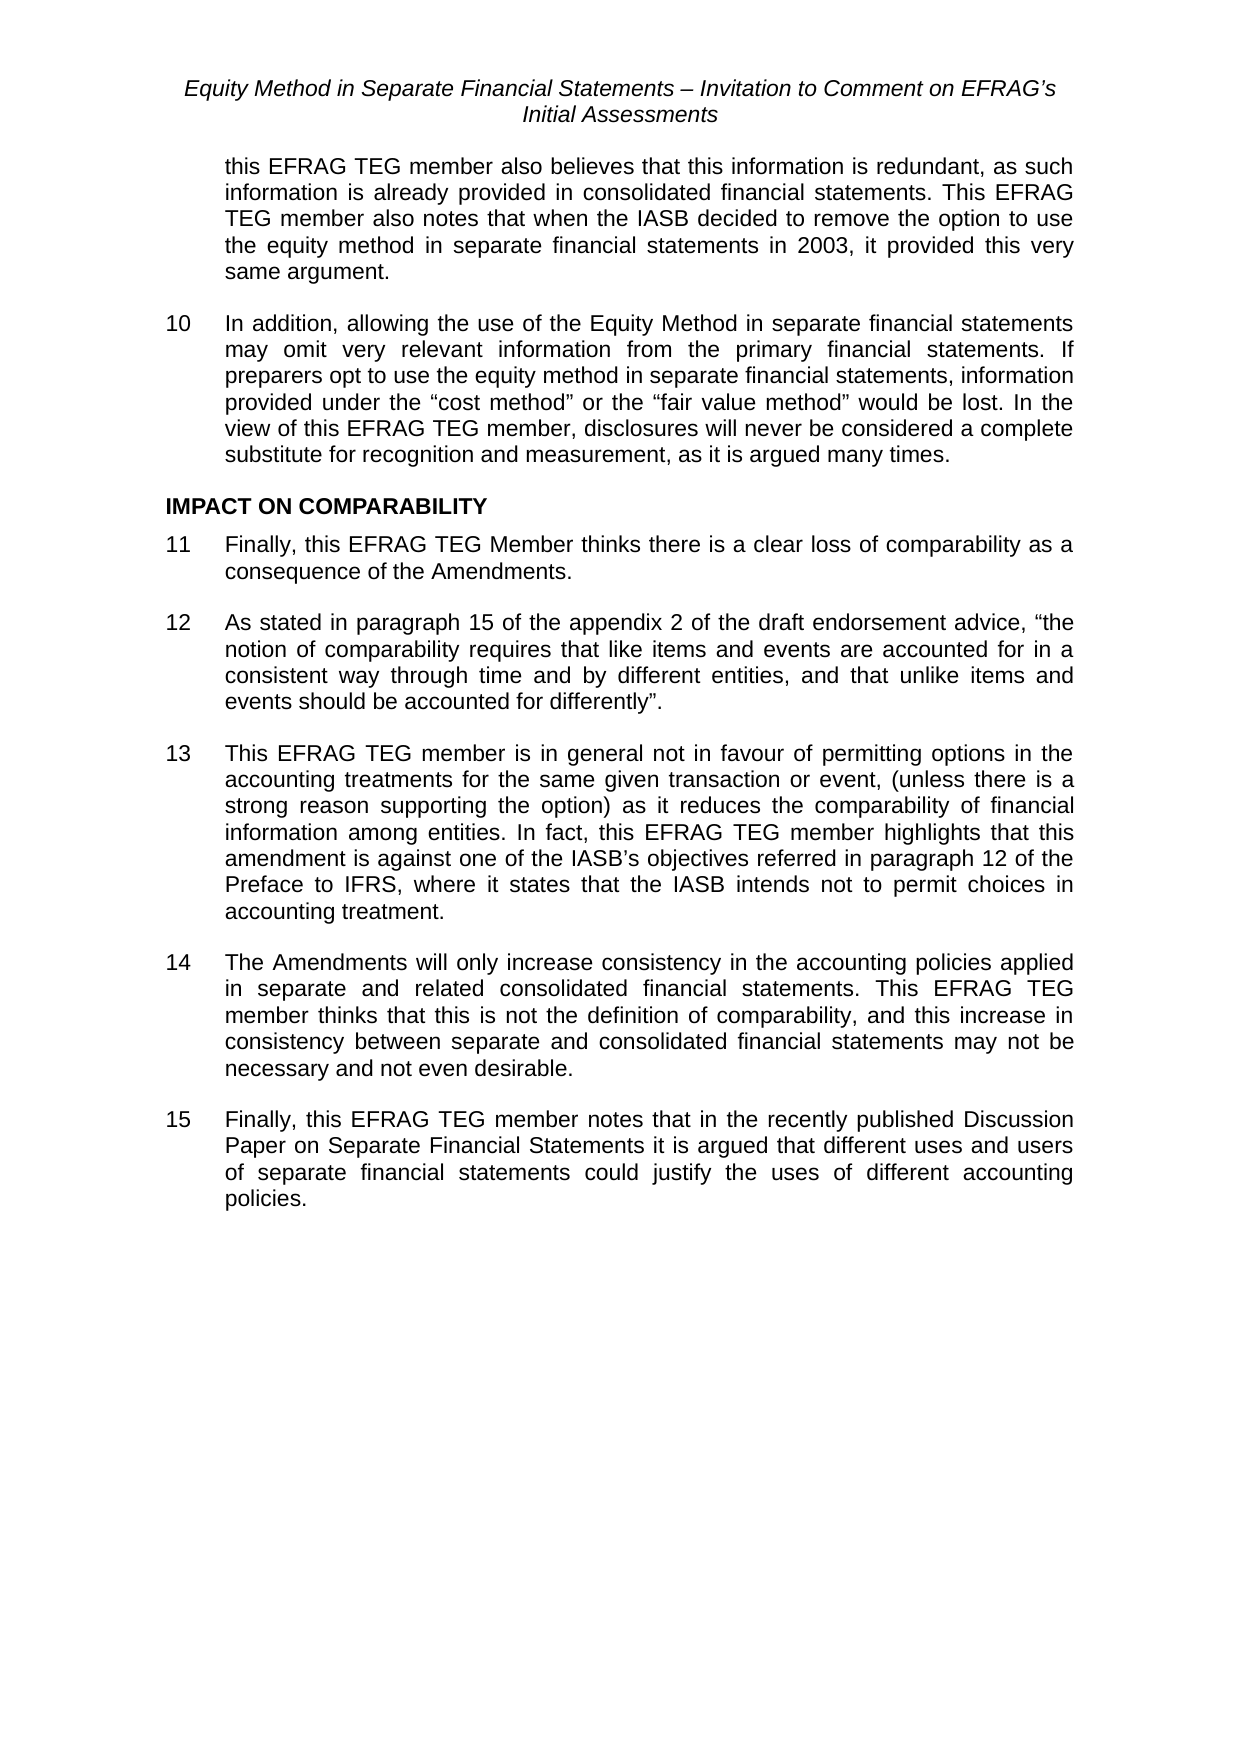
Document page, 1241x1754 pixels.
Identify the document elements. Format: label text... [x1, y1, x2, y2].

text Finally, this EFRAG TEG member notes that in the recently published Discussion Paper on Separate Financial Statements it is argued that different uses and users of separate financial statements could justify the uses of different accounting policies. [165, 1106, 1075, 1211]
text The Amendments will only increase consistency in the accounting policies applied in separate and related consolidated financial statements. This EFRAG TEG member thinks that this is not the definition of comparability, and this increase in consistency between separate and consolidated financial statements may not be necessary and not even desirable. [165, 949, 1075, 1081]
text As stated in paragraph 15 of the appendix 2 of the draft endorsement advice, “the notion of comparability requires that like items and events are accounted for in a consistent way through time and by different entities, and that unlike items and events should be accounted for differently”. [165, 609, 1075, 714]
text This EFRAG TEG member is in general not in favour of permitting options in the accounting treatments for the same given transaction or event, (unless there is a strong reason supporting the option) as it reduces the comparability of financial information among entities. In fact, this EFRAG TEG member highlights that this amendment is against one of the IASB’s objectives referred in paragraph 12 of the Preface to IFRS, where it states that the IASB intends not to permit choices in accounting treatment. [165, 739, 1075, 924]
text In addition, allowing the use of the Equity Method in separate financial statements may omit very relevant information from the primary financial statements. If preparers opt to use the equity method in separate financial statements, information provided under the “cost method” or the “fair value method” would be lost. In the view of this EFRAG TEG member, disclosures will never be considered a complete substitute for recognition and measurement, as it is argued many times. [165, 309, 1075, 468]
text Finally, this EFRAG TEG Member thinks there is a clear loss of comparability as a consequence of the Amendments. [165, 531, 1075, 584]
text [165, 153, 1075, 284]
subtitle IMPACT ON COMPARABILITY [165, 493, 1075, 519]
